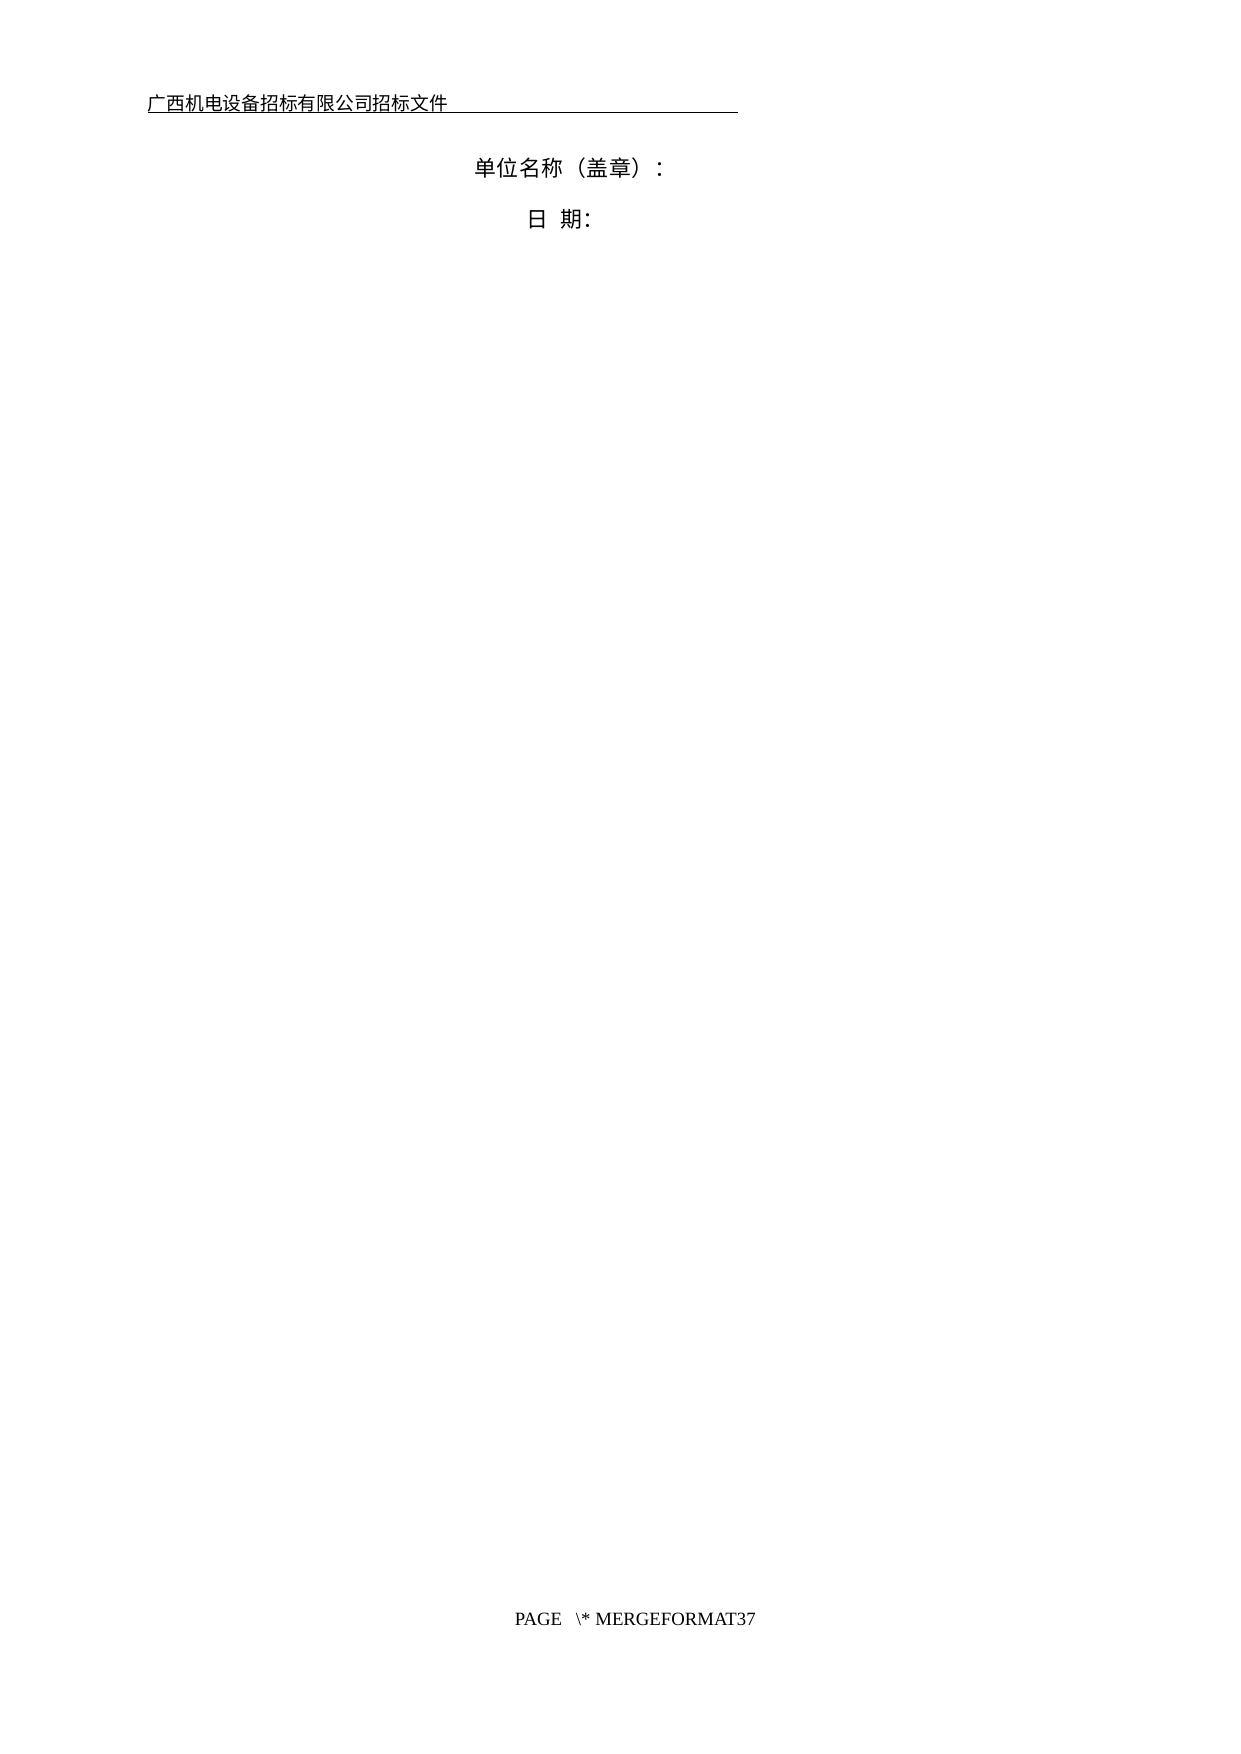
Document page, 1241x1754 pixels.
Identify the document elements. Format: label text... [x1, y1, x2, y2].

text 单位名称（盖章）： [148, 148, 1122, 184]
text 日 期： [148, 202, 1122, 233]
